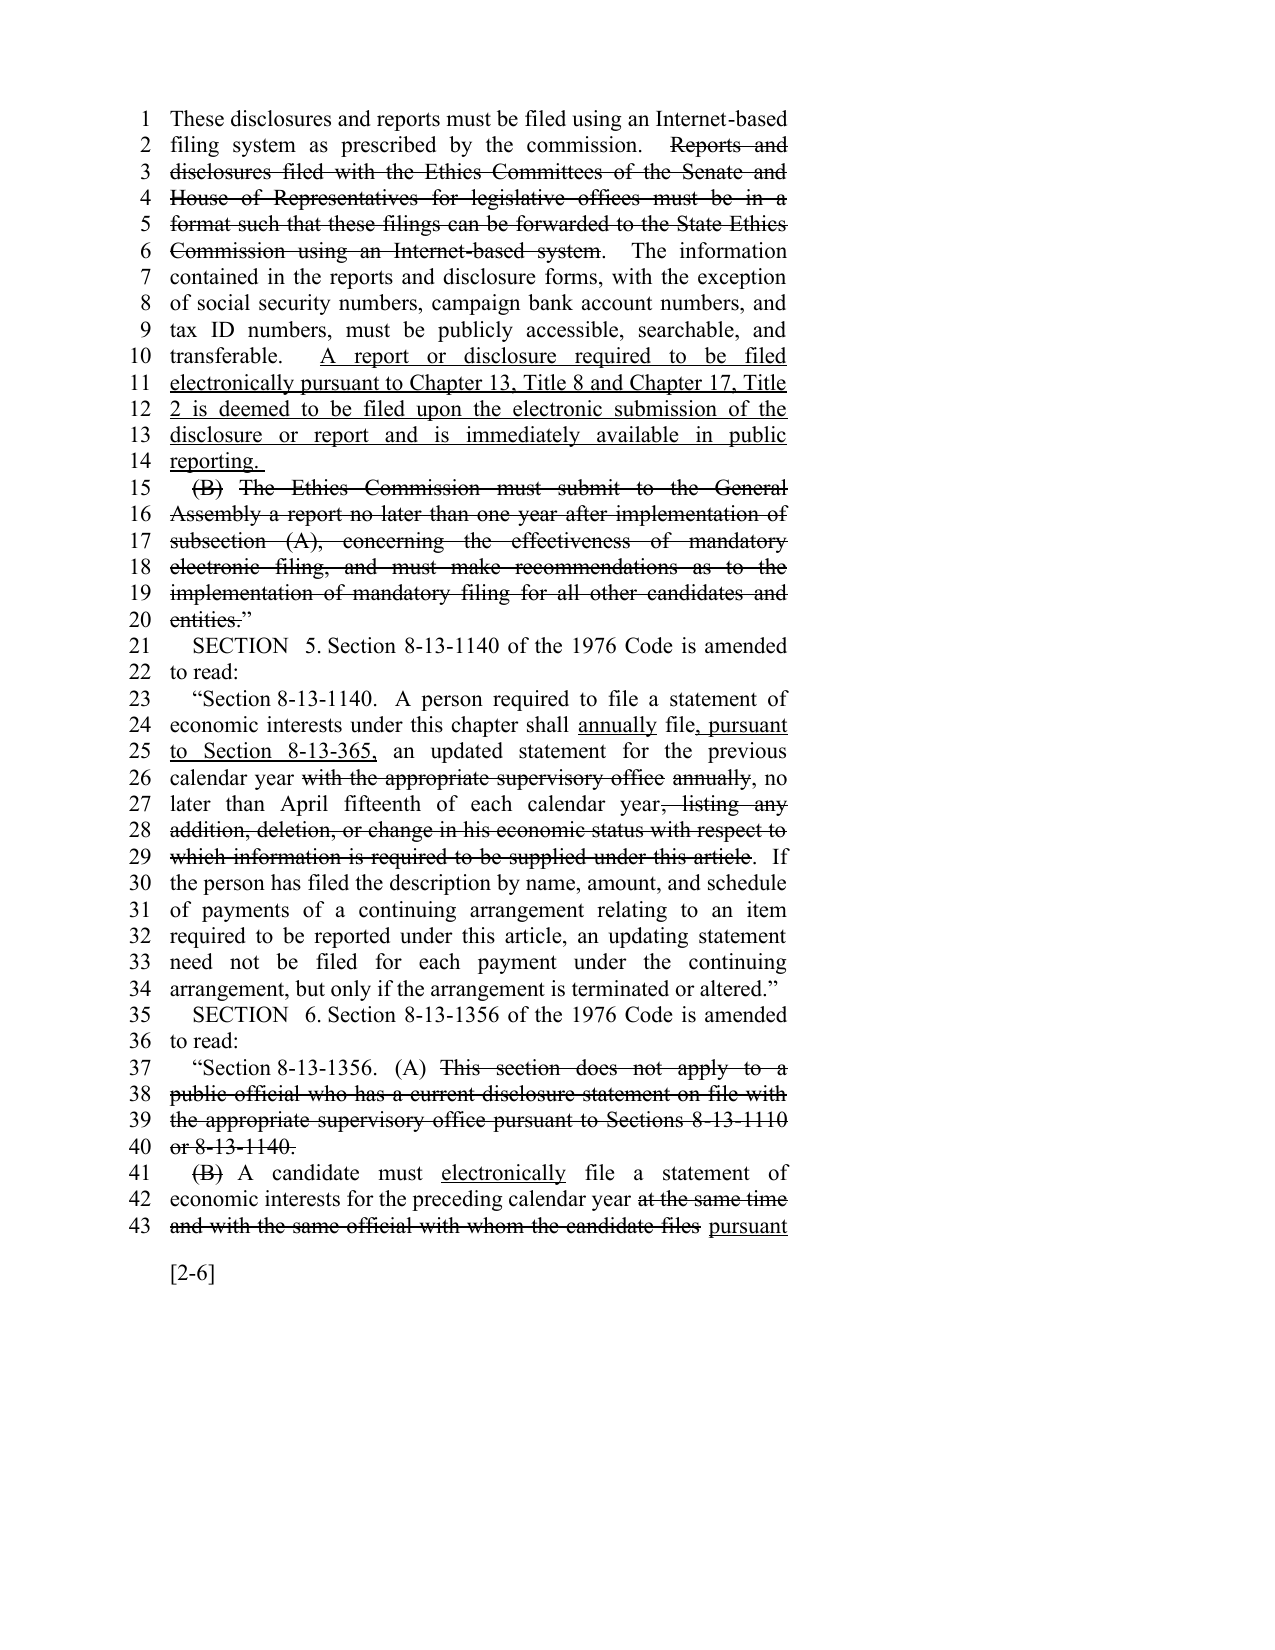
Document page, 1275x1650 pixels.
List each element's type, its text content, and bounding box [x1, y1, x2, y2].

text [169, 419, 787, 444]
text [169, 105, 787, 172]
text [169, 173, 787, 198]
text “Section 8-13-1140. A person required to file a statement of economic interests under this chapter shall annually file, pursuant to Section 8-13-365, an updated statement for the previous calendar year with the appropriate supervisory office annually, no later than April fifteenth of each calendar year, listing any addition, deletion, or change in his economic status with respect to which information is required to be supplied under this article. If the person has filed the description by name, amount, and schedule of payments of a continuing arrangement relating to an item required to be reported under this article, an updating statement need not be filed for each payment under the continuing arrangement, but only if the arrangement is terminated or altered.” [169, 685, 787, 831]
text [169, 1159, 787, 1238]
text (B) The Ethics Commission must submit to the General Assembly a report no later than one year after implementation of subsection (A), concerning the effectiveness of mandatory electronic filing, and must make recommendations as to the implementation of mandatory filing for all other candidates and entities.” [169, 474, 787, 515]
text “Section 8-13-1356. (A) This section does not apply to a public official who has a current disclosure statement on file with the appropriate supervisory office pursuant to Sections 8-13-1110 or 8-13-1140. [169, 1054, 787, 1094]
text “Section 8-13-1140. A person required to file a statement of economic interests under this chapter shall annually file, pursuant to Section 8-13-365, an updated statement for the previous calendar year with the appropriate supervisory office annually, no later than April fifteenth of each calendar year, listing any addition, deletion, or change in his economic status with respect to which information is required to be supplied under this article. If the person has filed the description by name, amount, and schedule of payments of a continuing arrangement relating to an item required to be reported under this article, an updating statement need not be filed for each payment under the continuing arrangement, but only if the arrangement is terminated or altered.” [169, 832, 787, 1001]
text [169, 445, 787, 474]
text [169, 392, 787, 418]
text SECTION 5. Section 8-13-1140 of the 1976 Code is amended to read: [169, 632, 787, 685]
text (B) The Ethics Commission must submit to the General Assembly a report no later than one year after implementation of subsection (A), concerning the effectiveness of mandatory electronic filing, and must make recommendations as to the implementation of mandatory filing for all other candidates and entities.” [169, 595, 787, 632]
text SECTION 6. Section 8-13-1356 of the 1976 Code is amended to read: [169, 1001, 787, 1054]
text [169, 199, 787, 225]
text “Section 8-13-1356. (A) This section does not apply to a public official who has a current disclosure statement on file with the appropriate supervisory office pursuant to Sections 8-13-1110 or 8-13-1140. [169, 1096, 787, 1121]
text “Section 8-13-1356. (A) This section does not apply to a public official who has a current disclosure statement on file with the appropriate supervisory office pursuant to Sections 8-13-1110 or 8-13-1140. [169, 1122, 787, 1159]
